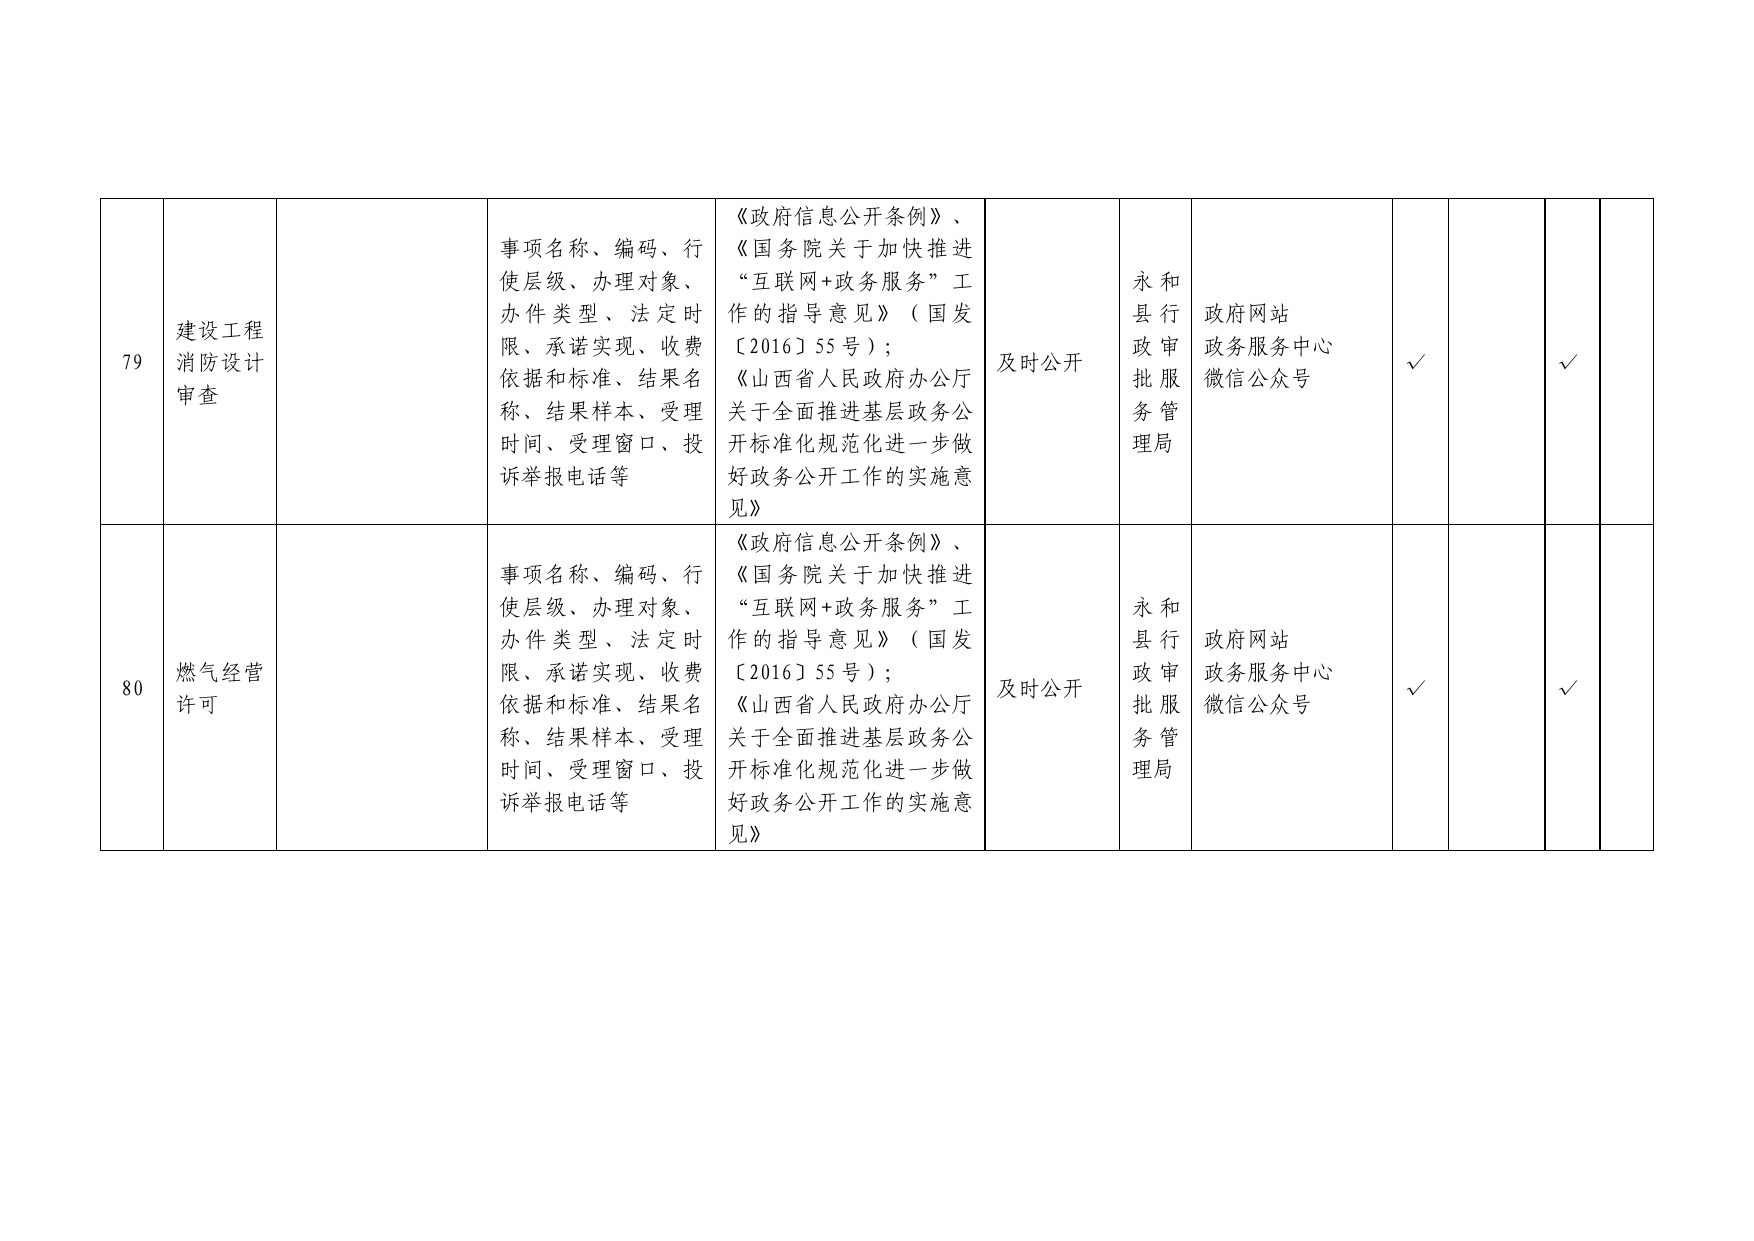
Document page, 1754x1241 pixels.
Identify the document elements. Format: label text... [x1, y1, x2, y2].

table_cell 79 [101, 199, 163, 524]
table_cell 及时公开 [986, 199, 1119, 524]
table_cell 政府网站 政务服务中心 微信公众号 [1192, 199, 1392, 524]
table_cell [1601, 525, 1653, 850]
table_cell 建设工程消防设计审查 [164, 199, 276, 524]
table_cell 《政府信息公开条例》、《国务院关于加快推进“互联网+政务服务”工作的指导意见》（国发〔2016〕55号）； 《山西省人民政府办公厅关于全面推进基层政务公开标准化规范化进一步做好政务公开工作的实施意见》 [716, 525, 984, 850]
table_cell √ [1393, 199, 1448, 524]
table_cell 永和县行政审批服务管理局 [1120, 199, 1191, 524]
table_cell [1601, 199, 1653, 524]
table_cell 燃气经营许可 [164, 525, 276, 850]
table_cell [277, 525, 487, 850]
table_cell [1449, 525, 1544, 850]
table_cell [1449, 199, 1544, 524]
table_cell 政府网站 政务服务中心 微信公众号 [1192, 525, 1392, 850]
table_cell 事项名称、编码、行使层级、办理对象、办件类型、法定时限、承诺实现、收费依据和标准、结果名称、结果样本、受理时间、受理窗口、投诉举报电话等 [488, 525, 715, 850]
table_cell 80 [101, 525, 163, 850]
table_cell √ [1546, 525, 1599, 850]
table_cell √ [1546, 199, 1599, 524]
table_cell 事项名称、编码、行使层级、办理对象、办件类型、法定时限、承诺实现、收费依据和标准、结果名称、结果样本、受理时间、受理窗口、投诉举报电话等 [488, 199, 715, 524]
table_cell 《政府信息公开条例》、《国务院关于加快推进“互联网+政务服务”工作的指导意见》（国发〔2016〕55号）； 《山西省人民政府办公厅关于全面推进基层政务公开标准化规范化进一步做好政务公开工作的实施意见》 [716, 199, 984, 524]
table_cell √ [1393, 525, 1448, 850]
table_cell [277, 199, 487, 524]
table_cell 及时公开 [986, 525, 1119, 850]
table_cell 永和县行政审批服务管理局 [1120, 525, 1191, 850]
